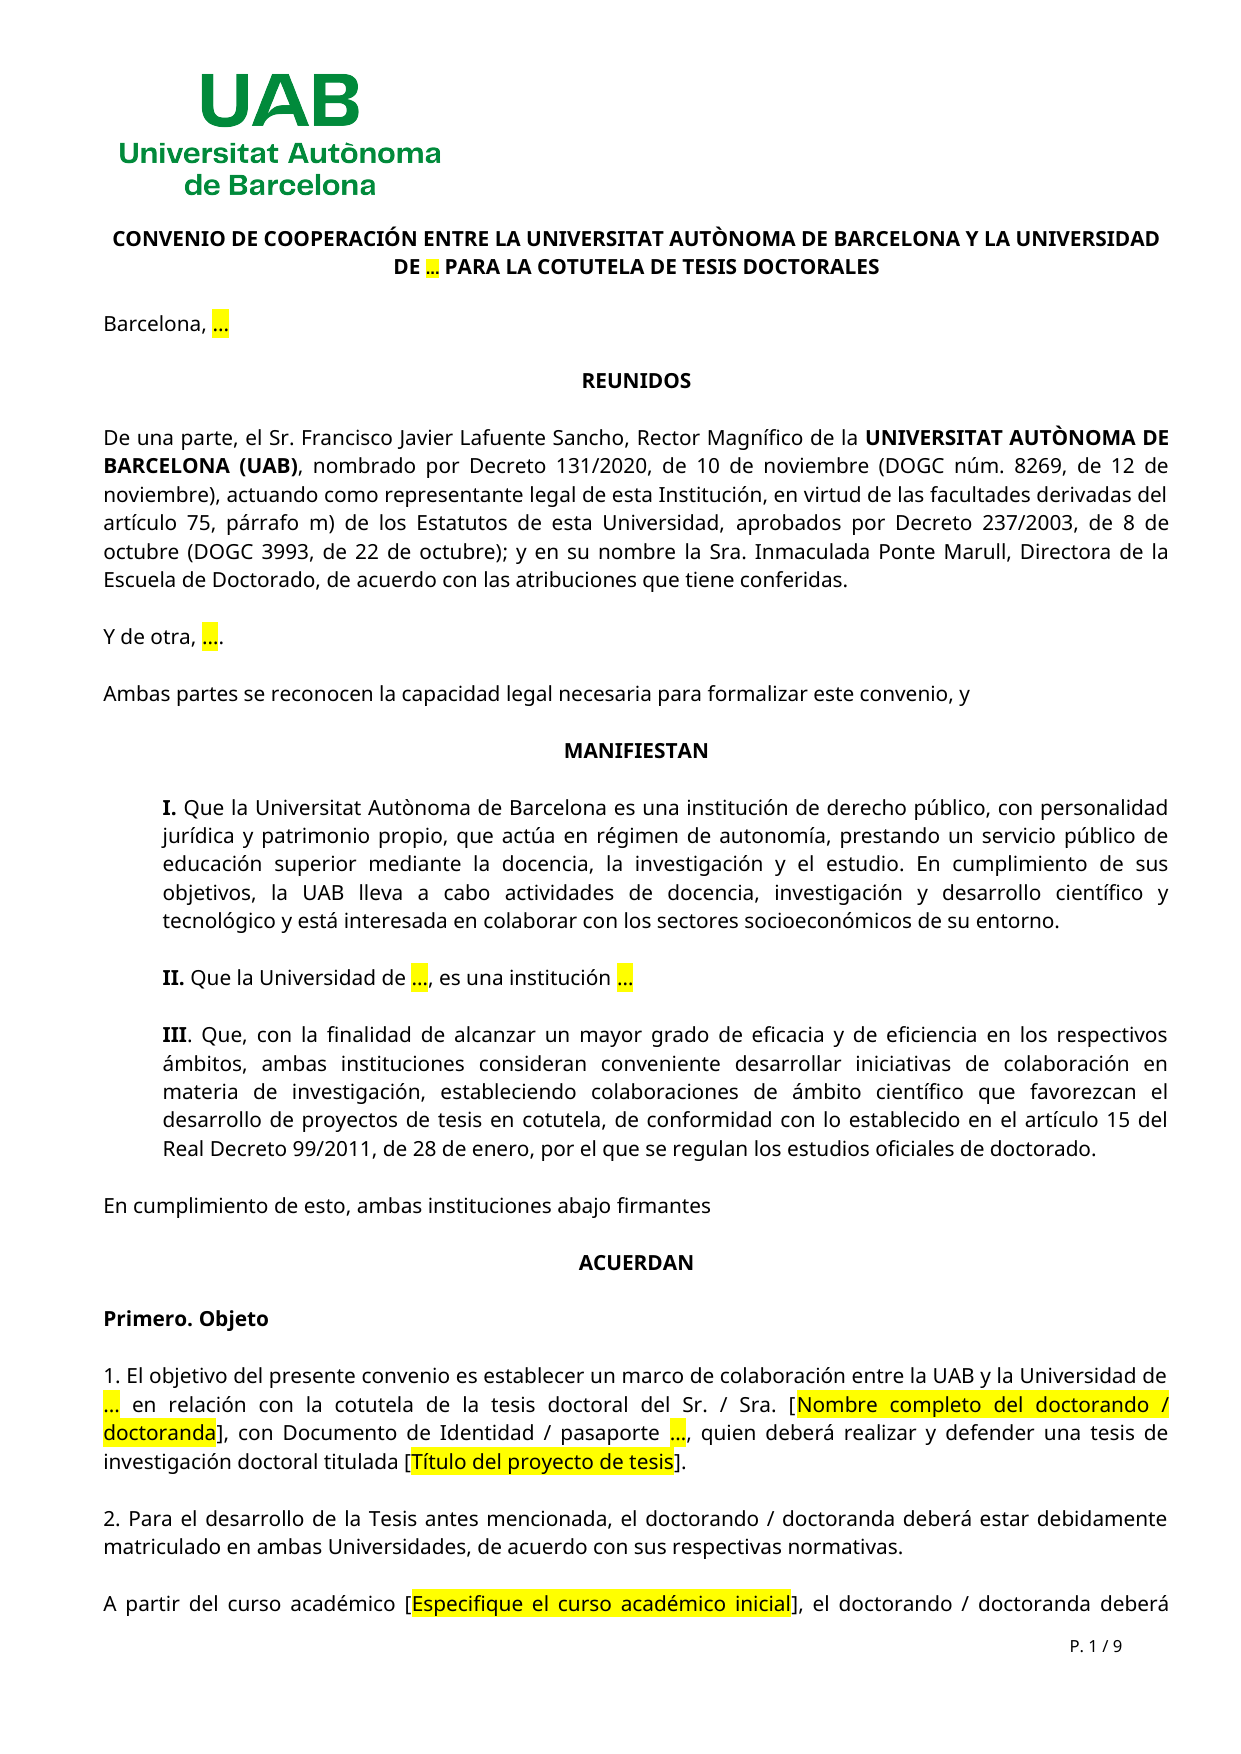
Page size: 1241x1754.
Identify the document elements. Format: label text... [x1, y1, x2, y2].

picture [118, 73, 442, 196]
